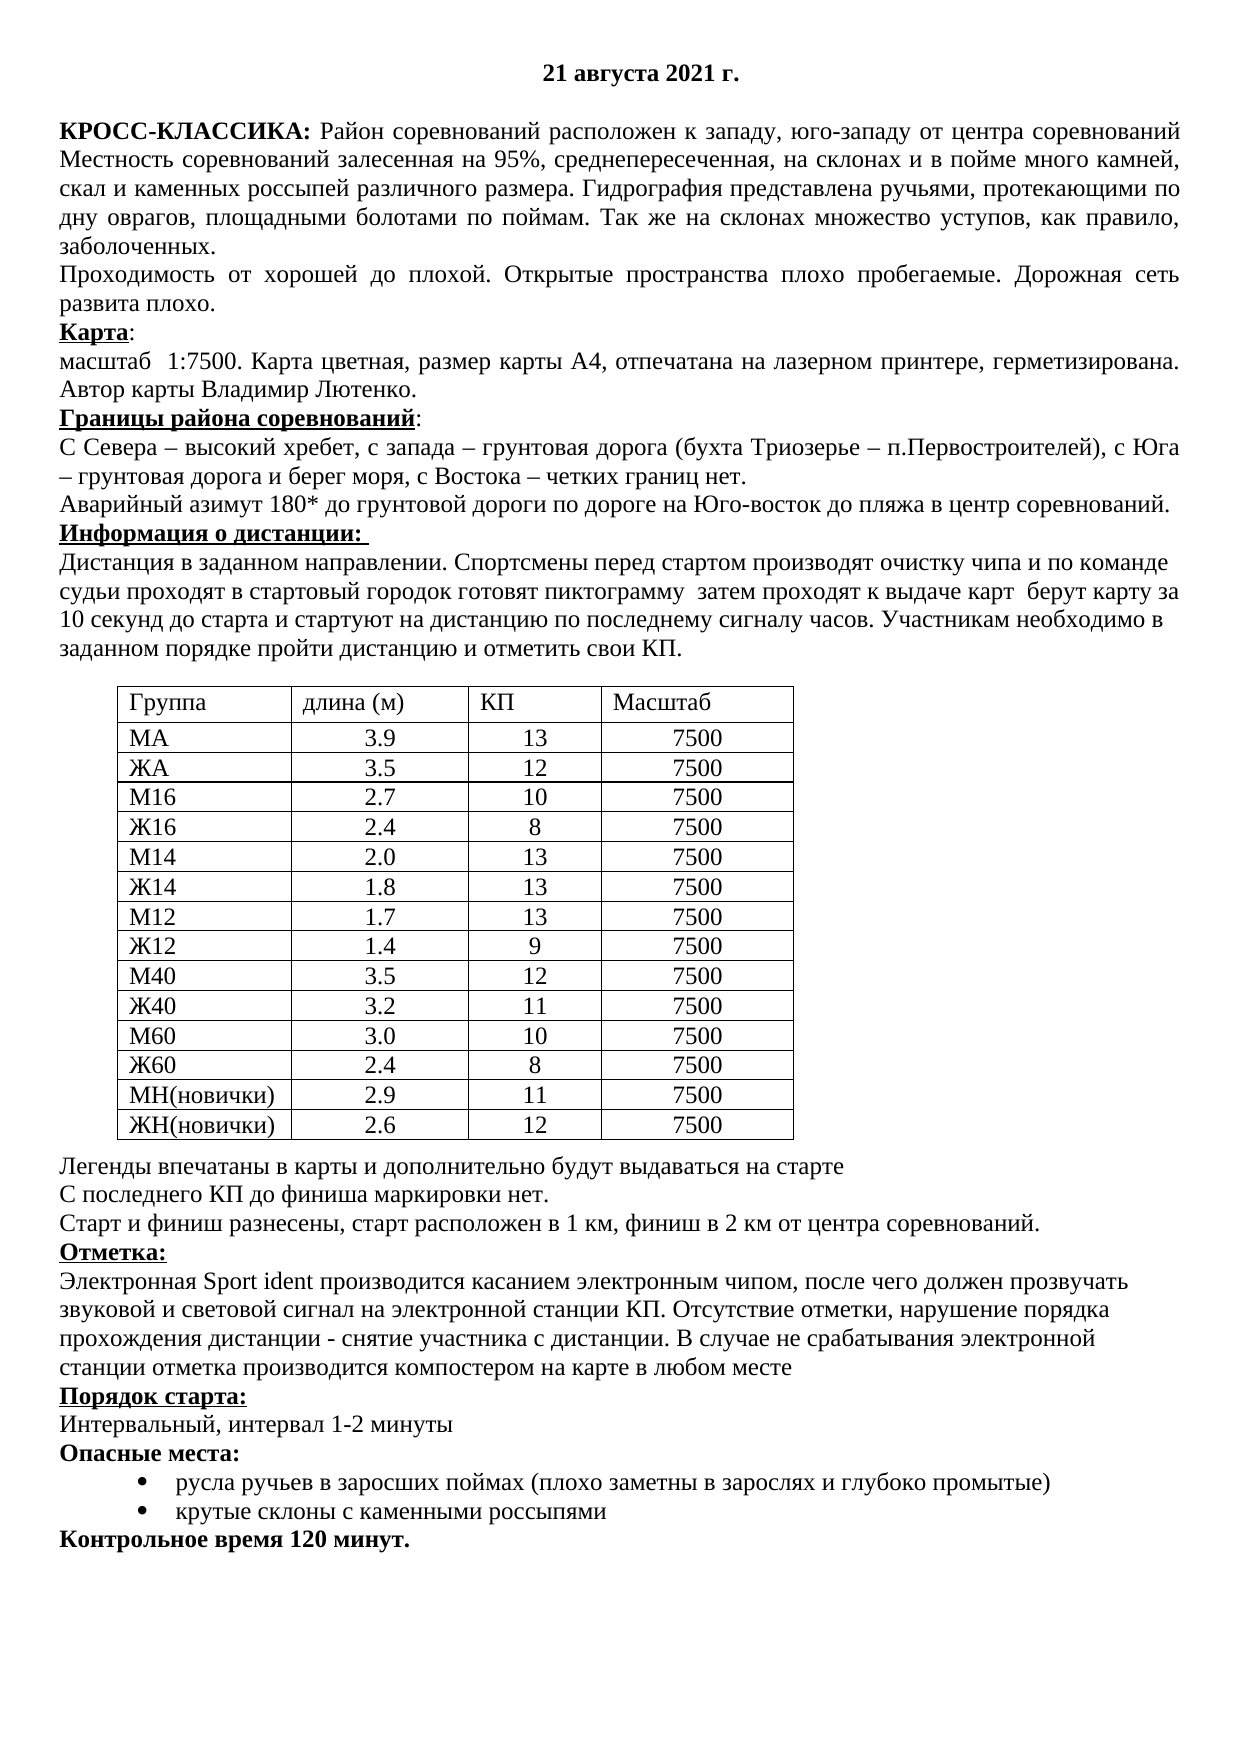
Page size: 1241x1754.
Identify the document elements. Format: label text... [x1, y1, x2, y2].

text Информация о дистанции: [59, 518, 1181, 547]
table_cell 7500 [602, 842, 793, 871]
text масштаб 1:7500. Карта цветная, размер карты А4, отпечатана на лазерном принтере, герметизирована. Автор карты Владимир Лютенко. [59, 346, 1181, 403]
text Электронная Sport ident производится касанием электронным чипом, после чего должен прозвучать звуковой и световой сигнал на электронной станции КП. Отсутствие отметки, нарушение порядка прохождения дистанции - снятие участника с дистанции. В случае не срабатывания электронной станции отметка производится компостером на карте в любом месте [59, 1266, 1181, 1381]
table_cell 13 [469, 902, 601, 930]
table_cell 2.7 [292, 783, 468, 811]
list крутые склоны с каменными россыпями [138, 1496, 1181, 1524]
table_header КП [469, 687, 601, 722]
table_cell М40 [118, 961, 291, 990]
table_header Масштаб [602, 687, 793, 722]
table_cell М12 [118, 902, 291, 930]
table_cell М60 [118, 1021, 291, 1049]
table_cell 13 [469, 872, 601, 901]
table_cell 2.4 [292, 812, 468, 841]
table_cell 13 [469, 842, 601, 871]
table_cell 7500 [602, 931, 793, 960]
table_cell 7500 [602, 902, 793, 930]
table_cell 10 [469, 1021, 601, 1049]
table_cell 7500 [602, 753, 793, 781]
table_cell 8 [469, 1051, 601, 1079]
text Старт и финиш разнесены, старт расположен в 1 км, финиш в 2 км от центра соревнований. [59, 1208, 1181, 1237]
table_cell 3.2 [292, 991, 468, 1020]
table_cell 1.8 [292, 872, 468, 901]
table_cell Ж12 [118, 931, 291, 960]
text Контрольное время 120 минут. [59, 1524, 1181, 1553]
table_cell 3.9 [292, 723, 468, 752]
table_cell 7500 [602, 1051, 793, 1079]
text КРОСС-КЛАССИКА: Район соревнований расположен к западу, юго-западу от центра соревнований Местность соревнований залесенная на 95%, среднепересеченная, на склонах и в пойме много камней, скал и каменных россыпей различного размера. Гидрография представлена ручьями, протекающими по дну оврагов, площадными болотами по поймам. Так же на склонах множество уступов, как правило, заболоченных. [59, 116, 1181, 259]
table_cell 3.0 [292, 1021, 468, 1049]
table_cell ЖН(новички) [118, 1110, 291, 1139]
text Карта: [59, 317, 1181, 346]
table_cell 7500 [602, 783, 793, 811]
table_cell 9 [469, 931, 601, 960]
text Аварийный азимут 180* до грунтовой дороги по дороге на Юго-восток до пляжа в центр соревнований. [59, 489, 1181, 518]
table_cell 12 [469, 1110, 601, 1139]
table_cell М16 [118, 783, 291, 811]
table_cell Ж16 [118, 812, 291, 841]
table_cell М14 [118, 842, 291, 871]
table_cell 10 [469, 783, 601, 811]
table_cell 7500 [602, 1021, 793, 1049]
text Отметка: [59, 1237, 1181, 1266]
table_cell 7500 [602, 1110, 793, 1139]
text Легенды впечатаны в карты и дополнительно будут выдаваться на старте [59, 1151, 1181, 1179]
text С последнего КП до финиша маркировки нет. [59, 1179, 1181, 1208]
text Проходимость от хорошей до плохой. Открытые пространства плохо пробегаемые. Дорожная сеть развита плохо. [59, 259, 1181, 317]
table_cell 1.4 [292, 931, 468, 960]
text С Севера – высокий хребет, с запада – грунтовая дорога (бухта Триозерье – п.Первостроителей), с Юга – грунтовая дорога и берег моря, с Востока – четких границ нет. [59, 432, 1181, 489]
table_cell ЖА [118, 753, 291, 781]
table_cell 8 [469, 812, 601, 841]
table_cell Ж60 [118, 1051, 291, 1079]
text Интервальный, интервал 1-2 минуты [59, 1409, 1181, 1438]
table_cell 2.0 [292, 842, 468, 871]
table_cell 7500 [602, 812, 793, 841]
text 21 августа 2021 г. [59, 58, 1181, 87]
text Порядок старта: [59, 1381, 1181, 1409]
table_cell 3.5 [292, 753, 468, 781]
table_cell 7500 [602, 723, 793, 752]
table_cell 7500 [602, 872, 793, 901]
text Границы района соревнований: [59, 403, 1181, 432]
table_cell МА [118, 723, 291, 752]
list русла ручьев в заросших поймах (плохо заметны в зарослях и глубоко промытые) [138, 1467, 1181, 1496]
table_cell 1.7 [292, 902, 468, 930]
table_cell 11 [469, 991, 601, 1020]
table_cell Ж14 [118, 872, 291, 901]
table_cell 2.4 [292, 1051, 468, 1079]
text Опасные места: [59, 1438, 1181, 1467]
table_cell МН(новички) [118, 1080, 291, 1109]
table_cell 2.6 [292, 1110, 468, 1139]
table_cell 11 [469, 1080, 601, 1109]
table_cell 3.5 [292, 961, 468, 990]
table_cell 12 [469, 961, 601, 990]
table_cell 12 [469, 753, 601, 781]
text Дистанция в заданном направлении. Спортсмены перед стартом производят очистку чипа и по команде судьи проходят в стартовый городок готовят пиктограмму затем проходят к выдаче карт берут карту за 10 секунд до старта и стартуют на дистанцию по последнему сигналу часов. Участникам необходимо в заданном порядке пройти дистанцию и отметить свои КП. [59, 547, 1181, 662]
table_cell 7500 [602, 961, 793, 990]
table_header Группа [118, 687, 291, 722]
table_cell 7500 [602, 991, 793, 1020]
table_cell Ж40 [118, 991, 291, 1020]
table_cell 2.9 [292, 1080, 468, 1109]
table_cell 13 [469, 723, 601, 752]
table_cell 7500 [602, 1080, 793, 1109]
table_header длина (м) [292, 687, 468, 722]
